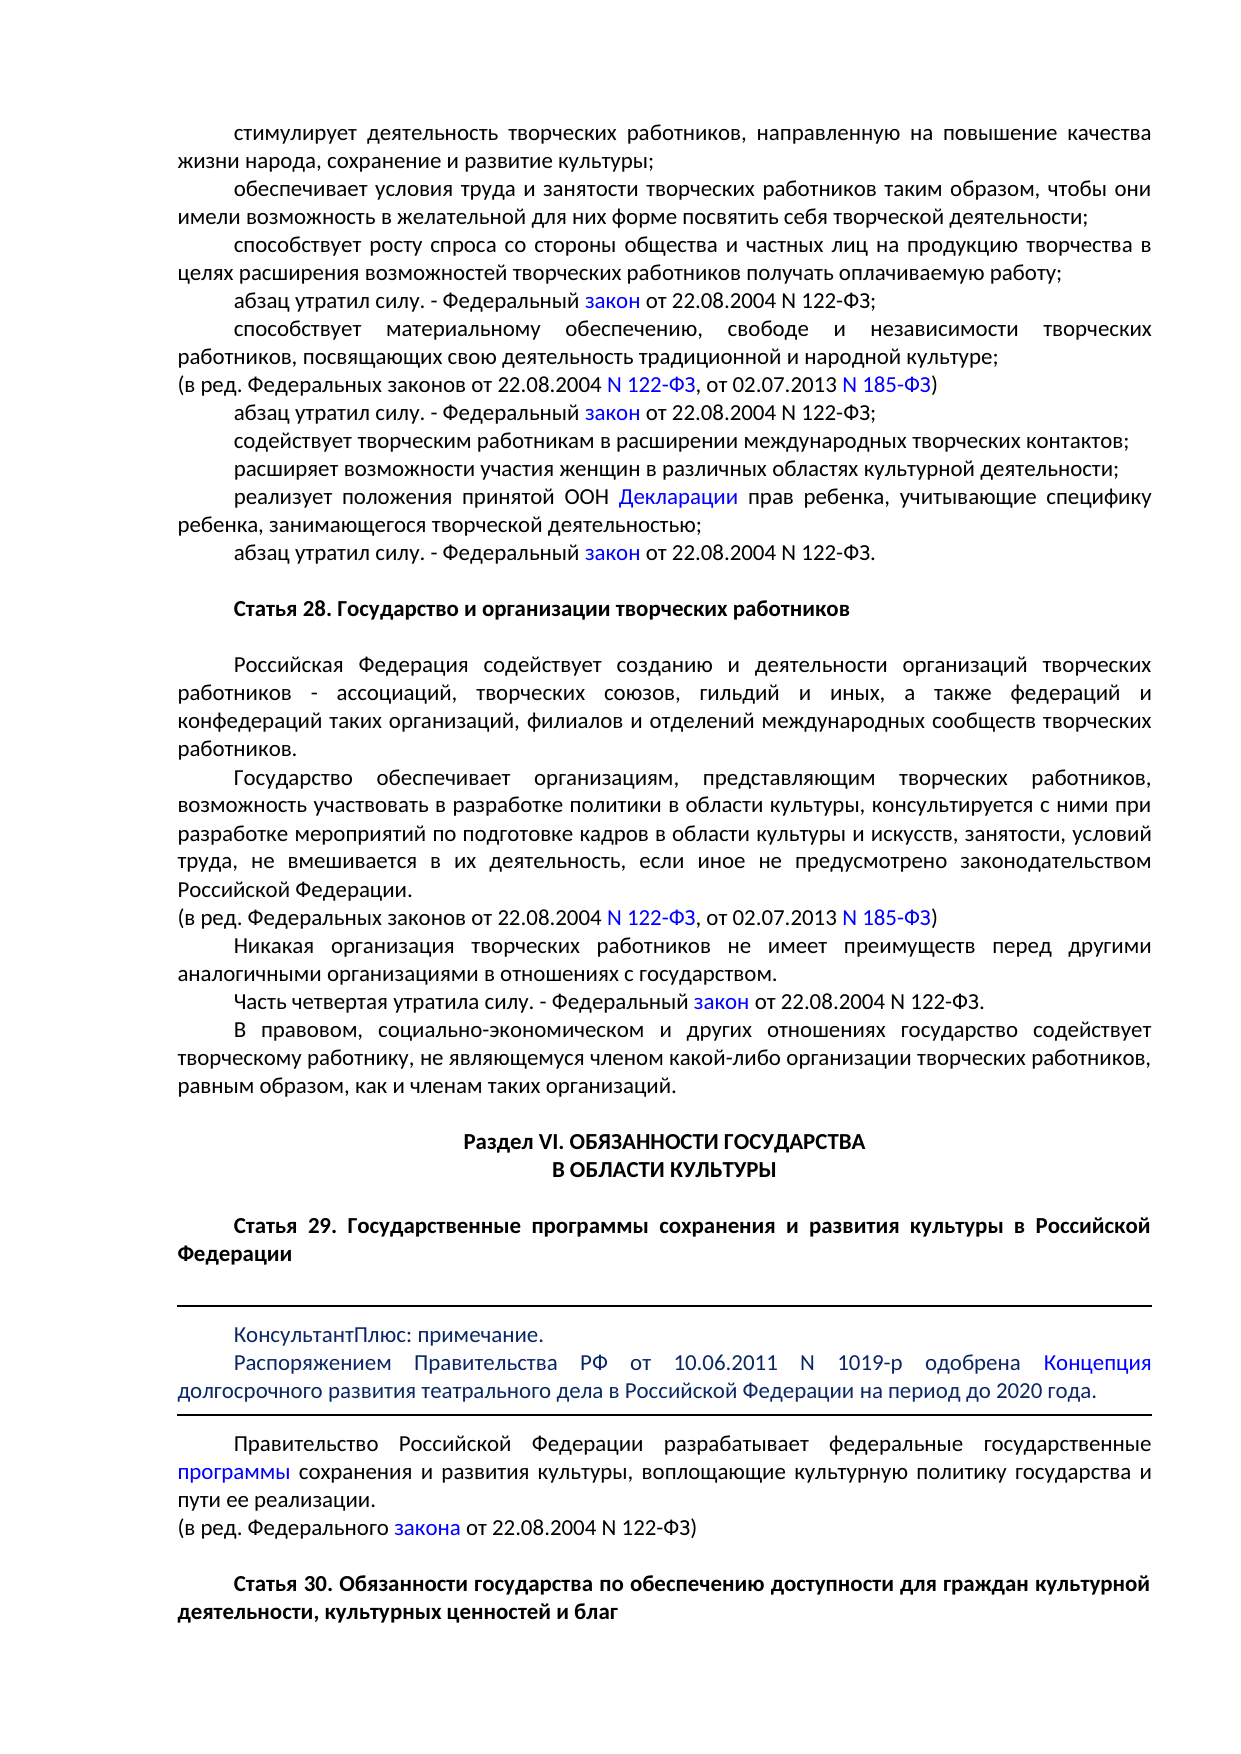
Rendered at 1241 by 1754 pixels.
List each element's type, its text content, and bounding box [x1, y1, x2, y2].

text абзац утратил силу. - Федеральный закон от 22.08.2004 N 122-ФЗ; [177, 398, 1152, 426]
text Правительство Российской Федерации разрабатывает федеральные государственные программы сохранения и развития культуры, воплощающие культурную политику государства и пути ее реализации. [177, 1429, 1152, 1513]
text Часть четвертая утратила силу. - Федеральный закон от 22.08.2004 N 122-ФЗ. [177, 987, 1152, 1015]
text В правовом, социально-экономическом и других отношениях государство содействует творческому работнику, не являющемуся членом какой-либо организации творческих работников, равным образом, как и членам таких организаций. [177, 1015, 1152, 1099]
text абзац утратил силу. - Федеральный закон от 22.08.2004 N 122-ФЗ. [177, 538, 1152, 566]
text Российская Федерация содействует созданию и деятельности организаций творческих работников - ассоциаций, творческих союзов, гильдий и иных, а также федераций и конфедераций таких организаций, филиалов и отделений международных сообществ творческих работников. [177, 651, 1152, 763]
text (в ред. Федеральных законов от 22.08.2004 N 122-ФЗ, от 02.07.2013 N 185-ФЗ) [177, 903, 1152, 931]
title В ОБЛАСТИ КУЛЬТУРЫ [177, 1155, 1152, 1183]
text КонсультантПлюс: примечание. [177, 1320, 1152, 1348]
text реализует положения принятой ООН Декларации прав ребенка, учитывающие специфику ребенка, занимающегося творческой деятельностью; [177, 482, 1152, 538]
text способствует росту спроса со стороны общества и частных лиц на продукцию творчества в целях расширения возможностей творческих работников получать оплачиваемую работу; [177, 230, 1152, 286]
text (в ред. Федерального закона от 22.08.2004 N 122-ФЗ) [177, 1513, 1152, 1541]
text Распоряжением Правительства РФ от 10.06.2011 N 1019-р одобрена Концепция долгосрочного развития театрального дела в Российской Федерации на период до 2020 года. [177, 1348, 1152, 1404]
title Статья 28. Государство и организации творческих работников [177, 594, 1152, 622]
text содействует творческим работникам в расширении международных творческих контактов; [177, 426, 1152, 454]
title Статья 29. Государственные программы сохранения и развития культуры в Российской Федерации [177, 1211, 1152, 1267]
text стимулирует деятельность творческих работников, направленную на повышение качества жизни народа, сохранение и развитие культуры; [177, 118, 1152, 174]
title Статья 30. Обязанности государства по обеспечению доступности для граждан культурной деятельности, культурных ценностей и благ [177, 1569, 1152, 1625]
title Раздел VI. ОБЯЗАННОСТИ ГОСУДАРСТВА [177, 1127, 1152, 1155]
text абзац утратил силу. - Федеральный закон от 22.08.2004 N 122-ФЗ; [177, 286, 1152, 314]
text обеспечивает условия труда и занятости творческих работников таким образом, чтобы они имели возможность в желательной для них форме посвятить себя творческой деятельности; [177, 174, 1152, 230]
text расширяет возможности участия женщин в различных областях культурной деятельности; [177, 454, 1152, 482]
text Государство обеспечивает организациям, представляющим творческих работников, возможность участвовать в разработке политики в области культуры, консультируется с ними при разработке мероприятий по подготовке кадров в области культуры и искусств, занятости, условий труда, не вмешивается в их деятельность, если иное не предусмотрено законодательством Российской Федерации. [177, 763, 1152, 903]
text Никакая организация творческих работников не имеет преимуществ перед другими аналогичными организациями в отношениях с государством. [177, 931, 1152, 987]
text способствует материальному обеспечению, свободе и независимости творческих работников, посвящающих свою деятельность традиционной и народной культуре; [177, 314, 1152, 370]
text (в ред. Федеральных законов от 22.08.2004 N 122-ФЗ, от 02.07.2013 N 185-ФЗ) [177, 370, 1152, 398]
